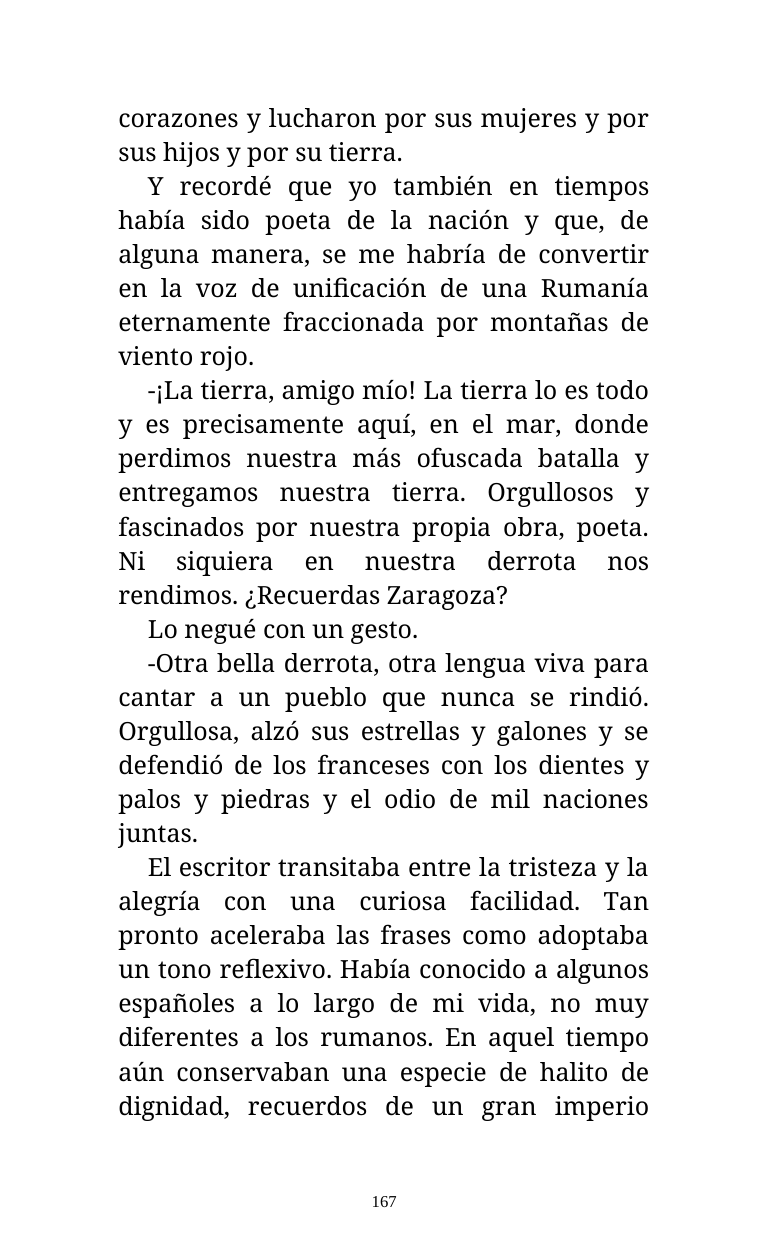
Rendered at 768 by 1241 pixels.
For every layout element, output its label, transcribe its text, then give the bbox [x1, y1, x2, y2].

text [118, 100, 649, 168]
text Lo negué con un gesto. [118, 611, 649, 645]
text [118, 850, 649, 1122]
text Y recordé que yo también en tiempos había sido poeta de la nación y que, de alguna manera, se me habría de convertir en la voz de unificación de una Rumanía eternamente fraccionada por montañas de viento rojo. [118, 168, 649, 373]
text -¡La tierra, amigo mío! La tierra lo es todo y es precisamente aquí, en el mar, donde perdimos nuestra más ofuscada batalla y entregamos nuestra tierra. Orgullosos y fascinados por nuestra propia obra, poeta. Ni siquiera en nuestra derrota nos rendimos. ¿Recuerdas Zaragoza? [118, 373, 649, 611]
text -Otra bella derrota, otra lengua viva para cantar a un pueblo que nunca se rindió. Orgullosa, alzó sus estrellas y galones y se defendió de los franceses con los dientes y palos y piedras y el odio de mil naciones juntas. [118, 645, 649, 850]
